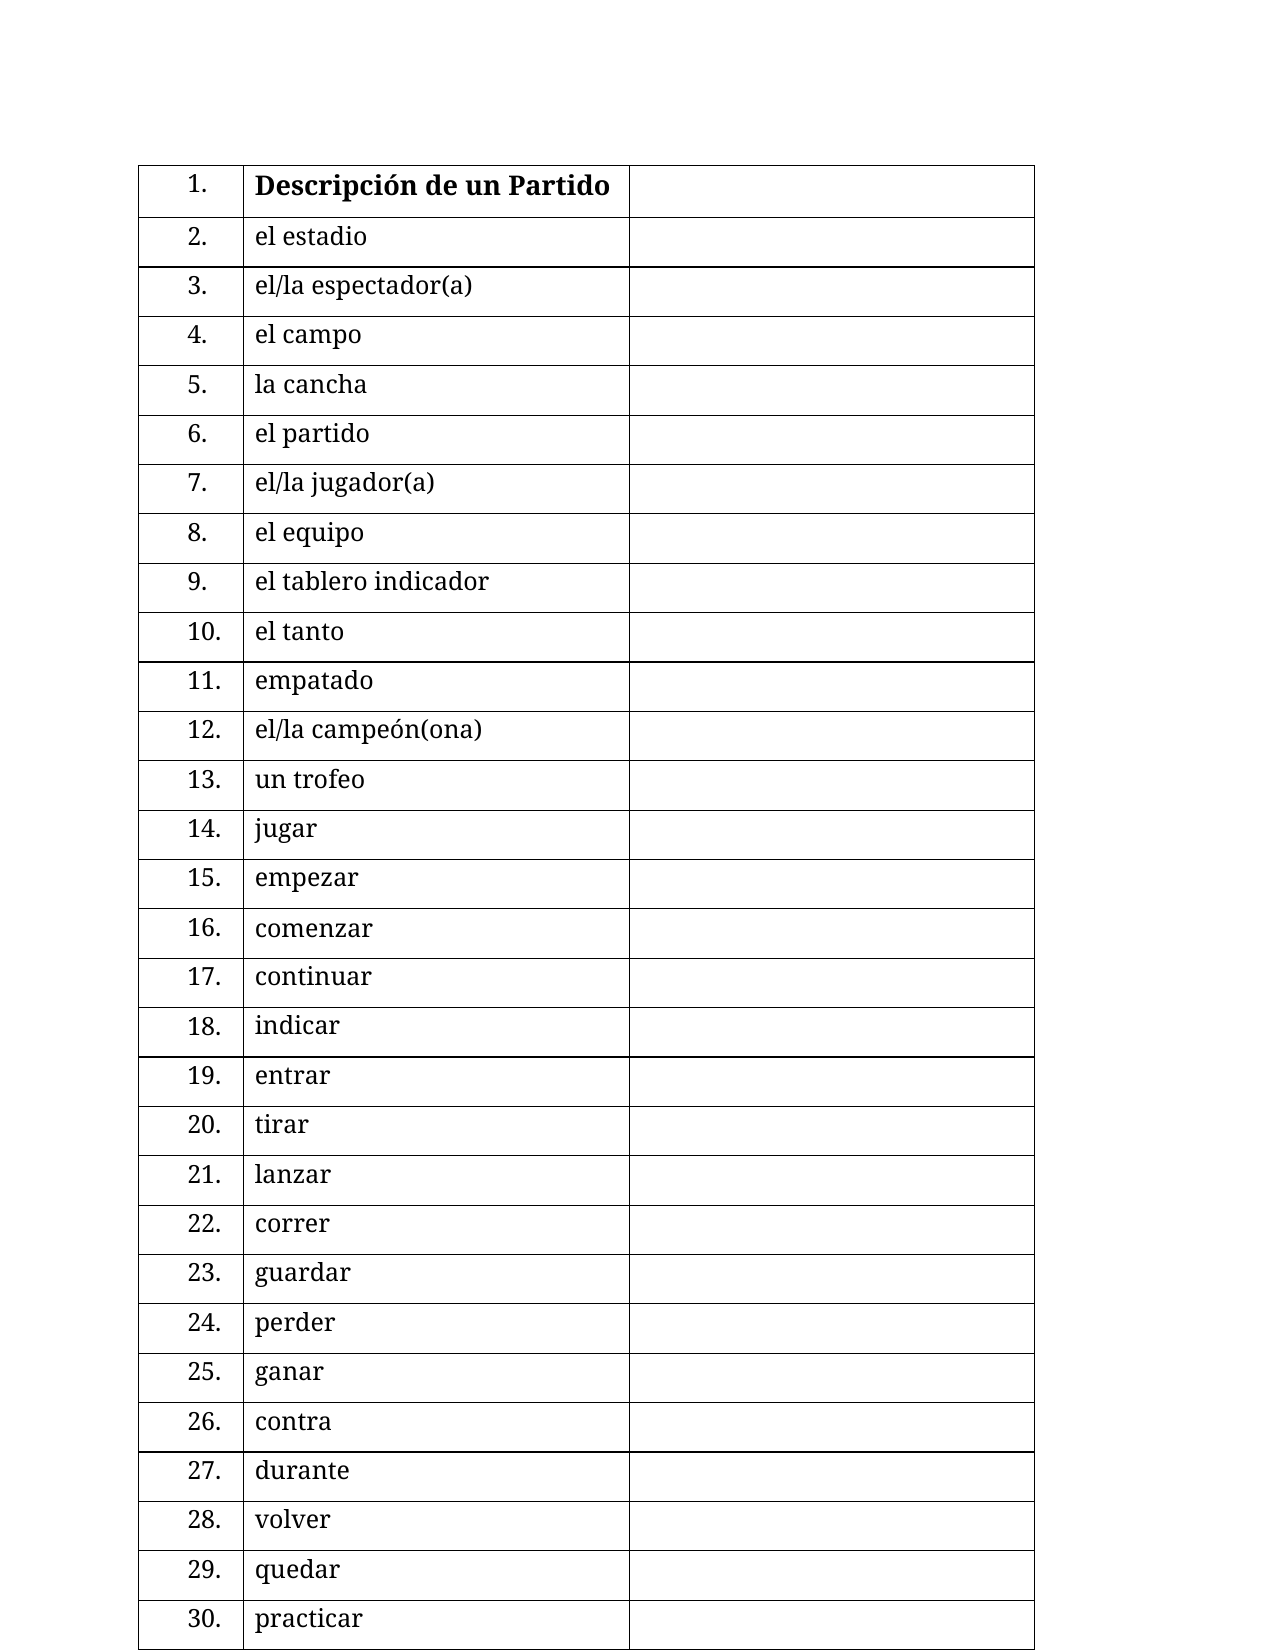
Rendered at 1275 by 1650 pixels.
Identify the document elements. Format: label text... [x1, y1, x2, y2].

table_cell [139, 564, 243, 612]
table_header Descripción de un Partido [244, 166, 629, 217]
table_cell [630, 959, 1034, 1007]
table_cell el estadio [244, 218, 629, 266]
table_cell [139, 465, 243, 513]
table_cell [630, 613, 1034, 661]
table_cell [630, 1008, 1034, 1056]
table_cell la cancha [244, 366, 629, 414]
table_cell practicar [244, 1601, 629, 1649]
table_cell [630, 1354, 1034, 1402]
table_cell [139, 959, 243, 1007]
table_cell [139, 860, 243, 908]
table_cell [139, 1107, 243, 1155]
table_cell [139, 1551, 243, 1599]
table_cell [630, 465, 1034, 513]
table_cell perder [244, 1304, 629, 1353]
table_cell durante [244, 1453, 629, 1501]
table_cell [139, 1008, 243, 1056]
table_cell el partido [244, 416, 629, 464]
table_cell el tablero indicador [244, 564, 629, 612]
table_cell [630, 663, 1034, 711]
table_cell [139, 909, 243, 958]
table_cell empezar [244, 860, 629, 908]
table_cell [139, 663, 243, 711]
table_cell el/la campeón(ona) [244, 712, 629, 760]
table_cell jugar [244, 811, 629, 859]
table_cell el/la espectador(a) [244, 268, 629, 316]
table_cell [630, 1206, 1034, 1254]
table_cell [139, 1354, 243, 1402]
table_cell tirar [244, 1107, 629, 1155]
table_cell [139, 366, 243, 414]
table_cell [630, 1058, 1034, 1106]
table_cell el campo [244, 317, 629, 365]
table_cell [630, 761, 1034, 809]
table_cell [630, 514, 1034, 563]
table_cell [139, 1255, 243, 1303]
table_cell indicar [244, 1008, 629, 1056]
table_cell [139, 712, 243, 760]
table_cell [139, 811, 243, 859]
table_cell [630, 1156, 1034, 1204]
table_cell [630, 564, 1034, 612]
table_cell [630, 909, 1034, 958]
table_cell [139, 1453, 243, 1501]
table_cell [630, 317, 1034, 365]
table_cell [630, 1551, 1034, 1599]
table_cell lanzar [244, 1156, 629, 1204]
table_cell [139, 416, 243, 464]
table_cell [630, 1304, 1034, 1353]
table_cell [630, 860, 1034, 908]
table_cell [630, 366, 1034, 414]
table_header [139, 166, 243, 217]
table_header [630, 166, 1034, 217]
table_cell quedar [244, 1551, 629, 1599]
table_cell contra [244, 1403, 629, 1451]
table_cell [139, 1403, 243, 1451]
table_cell correr [244, 1206, 629, 1254]
table_cell [630, 1453, 1034, 1501]
table_cell [630, 1403, 1034, 1451]
table_cell el/la jugador(a) [244, 465, 629, 513]
table_cell [139, 1502, 243, 1550]
table_cell comenzar [244, 909, 629, 958]
table_cell [630, 268, 1034, 316]
table_cell [139, 218, 243, 266]
table_cell [630, 1502, 1034, 1550]
table_cell [139, 613, 243, 661]
table_cell empatado [244, 663, 629, 711]
table_cell un trofeo [244, 761, 629, 809]
table_cell [139, 1206, 243, 1254]
table_cell [139, 317, 243, 365]
table_cell [139, 268, 243, 316]
table_cell el equipo [244, 514, 629, 563]
table_cell [630, 712, 1034, 760]
table_cell [139, 761, 243, 809]
table_cell [630, 811, 1034, 859]
table_cell el tanto [244, 613, 629, 661]
table_cell [630, 1255, 1034, 1303]
table_cell [630, 416, 1034, 464]
table_cell [630, 218, 1034, 266]
table_cell [139, 1601, 243, 1649]
table_cell [139, 1058, 243, 1106]
table_cell volver [244, 1502, 629, 1550]
table_cell [139, 514, 243, 563]
table_cell [139, 1304, 243, 1353]
table_cell [630, 1601, 1034, 1649]
table_cell [630, 1107, 1034, 1155]
table_cell [139, 1156, 243, 1204]
table_cell ganar [244, 1354, 629, 1402]
table_cell guardar [244, 1255, 629, 1303]
table_cell entrar [244, 1058, 629, 1106]
table_cell continuar [244, 959, 629, 1007]
